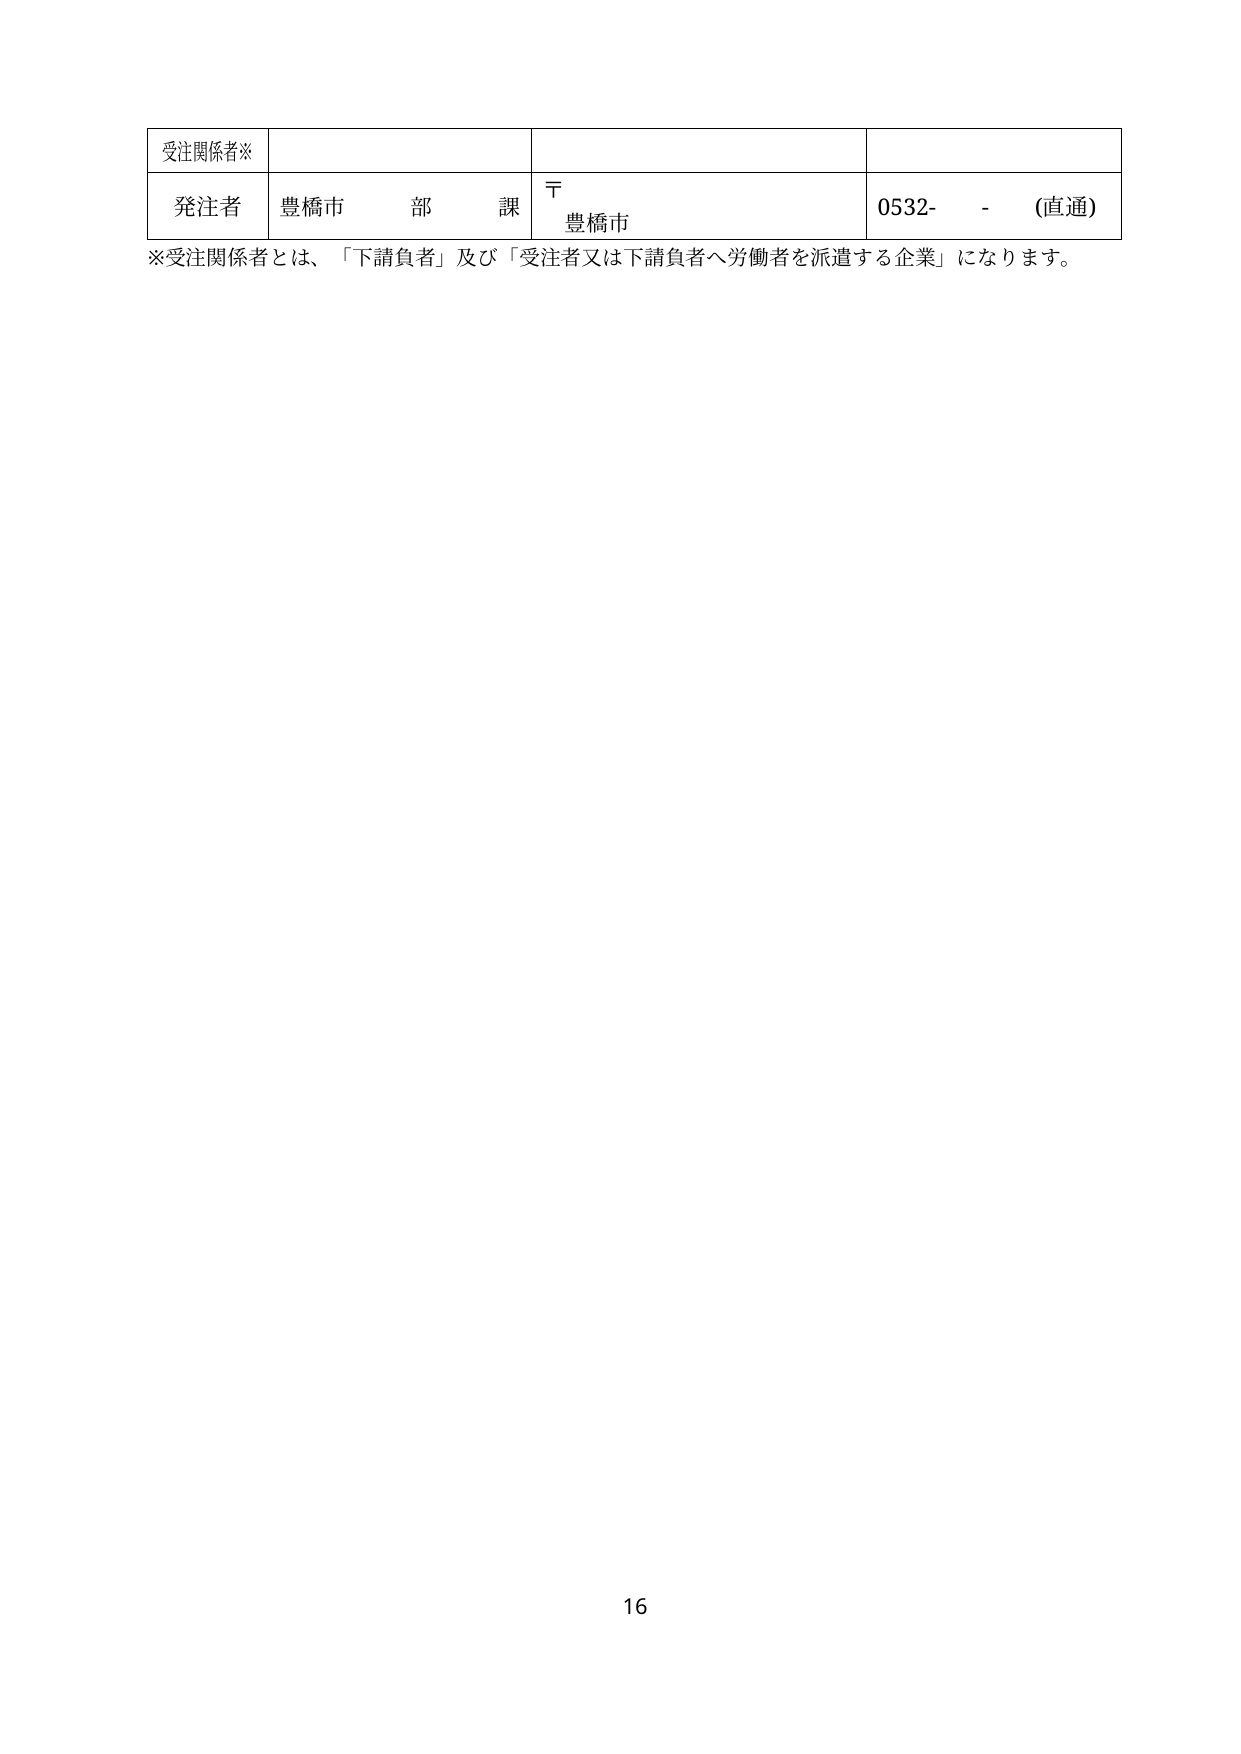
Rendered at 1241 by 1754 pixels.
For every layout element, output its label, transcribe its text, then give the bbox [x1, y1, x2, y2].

table_cell 受注関係者※ [148, 129, 268, 172]
table_cell [532, 129, 866, 172]
table_cell 〒 豊橋市 [532, 173, 866, 239]
text ※受注関係者とは、「下請負者」及び「受注者又は下請負者へ労働者を派遣する企業」になります。 [148, 240, 1122, 273]
table_cell [269, 129, 531, 172]
table_cell 0532- - (直通) [867, 173, 1121, 239]
table_cell 豊橋市 部 課 [269, 173, 531, 239]
table_cell 発注者 [148, 173, 268, 239]
table_cell [867, 129, 1121, 172]
